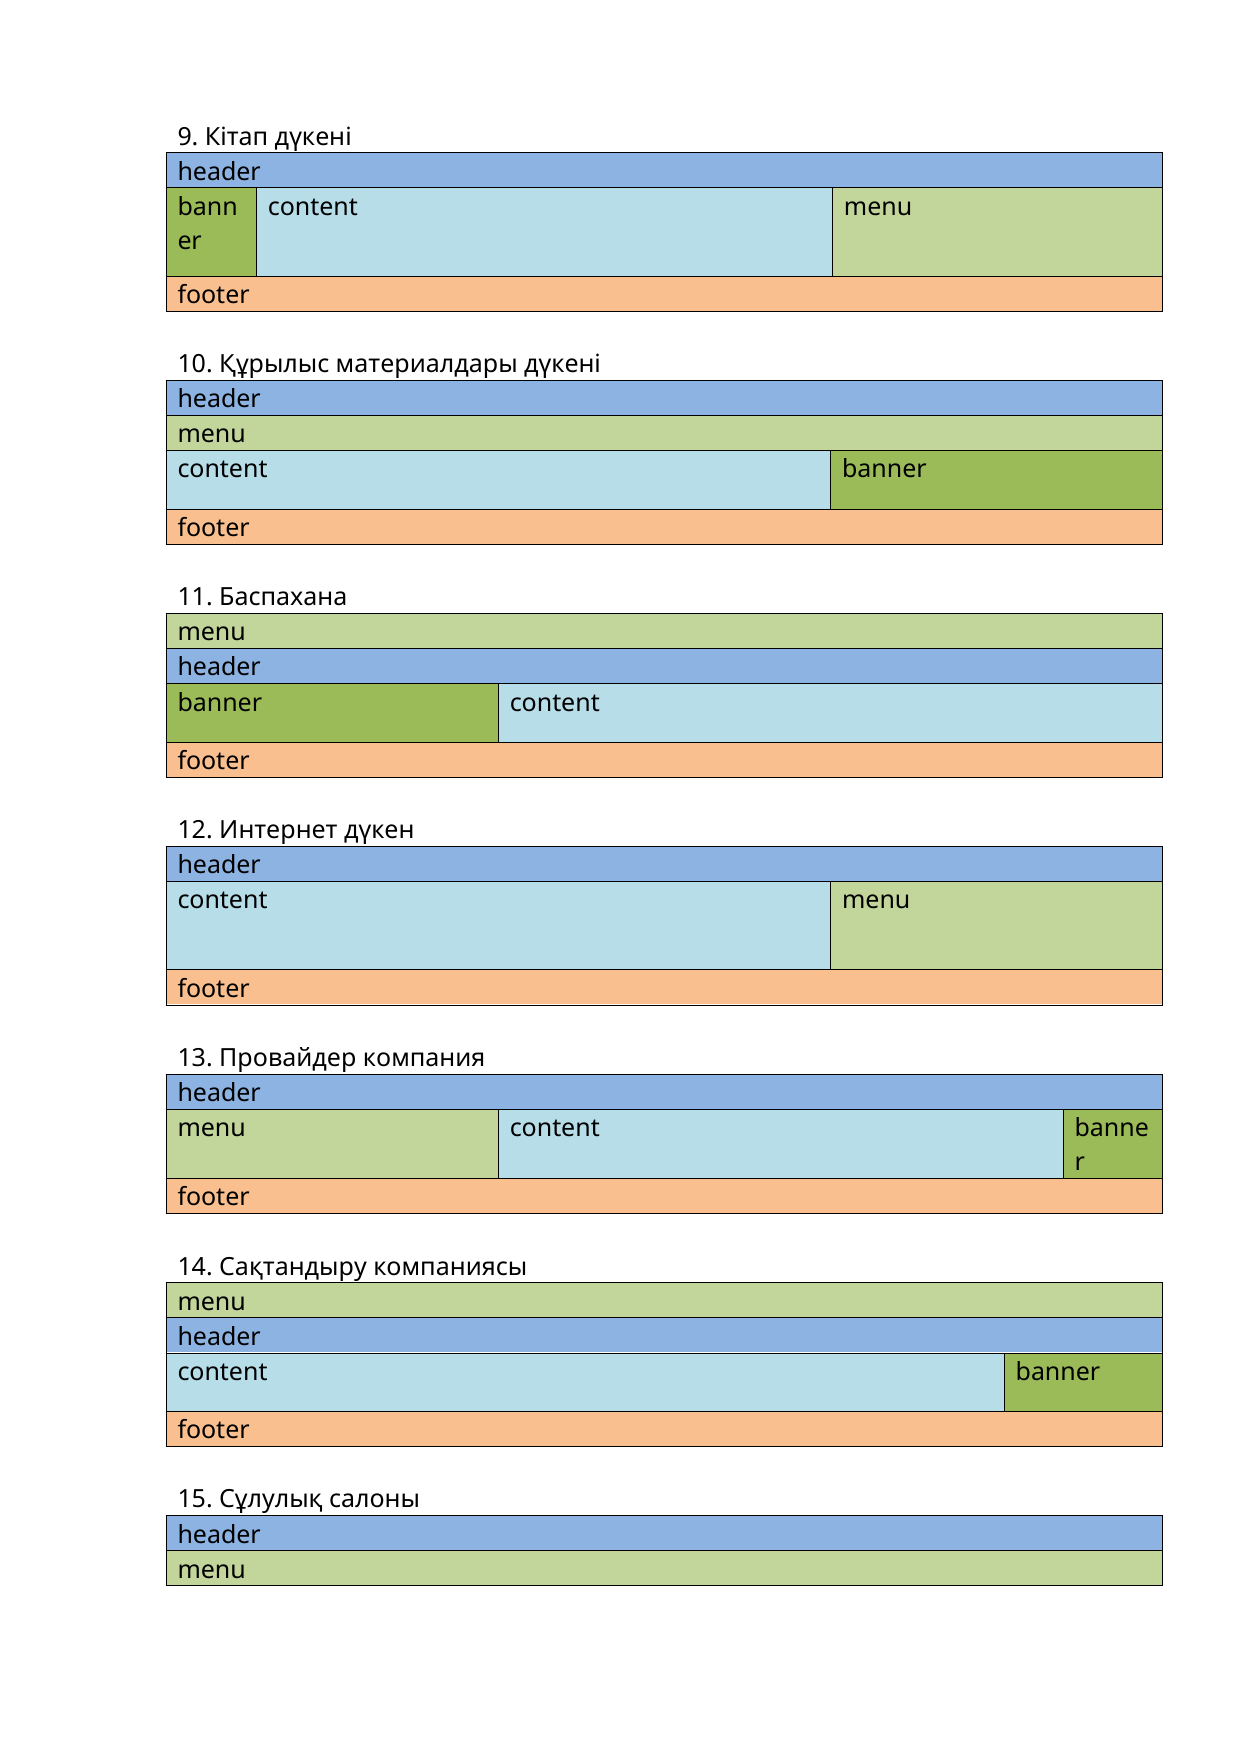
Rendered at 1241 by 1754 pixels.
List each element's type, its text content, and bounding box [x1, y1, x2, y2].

table_cell content [167, 1354, 1004, 1411]
table_header header [167, 1075, 1162, 1109]
text 11. Баспахана [177, 579, 1152, 613]
table_cell header [167, 649, 1162, 683]
table_cell content [499, 1110, 1063, 1178]
table_cell footer [167, 970, 1162, 1004]
table_cell menu [167, 1110, 498, 1178]
text 15. Сұлулық салоны [177, 1481, 1152, 1515]
table_cell footer [167, 510, 1162, 544]
table_header menu [167, 1283, 1162, 1317]
table_cell banner [167, 188, 256, 276]
table_header header [167, 847, 1162, 881]
table_cell content [499, 684, 1162, 742]
table_cell banner [167, 684, 498, 742]
table_header header [167, 1516, 1162, 1550]
text 12. Интернет дүкен [177, 812, 1152, 846]
table_header header [167, 153, 1162, 187]
table_cell menu [831, 882, 1162, 969]
table_cell footer [167, 1179, 1162, 1213]
table_cell menu [167, 416, 1162, 450]
table_header header [167, 381, 1162, 415]
table_cell menu [833, 188, 1162, 276]
text 14. Сақтандыру компаниясы [177, 1248, 1152, 1282]
table_cell content [257, 188, 832, 276]
table_cell content [167, 882, 830, 969]
table_header menu [167, 614, 1162, 648]
table_cell footer [167, 1412, 1162, 1446]
table_cell content [167, 451, 830, 509]
table_cell footer [167, 743, 1162, 777]
table_cell banner [1005, 1354, 1162, 1411]
table_cell banner [831, 451, 1162, 509]
text 13. Провайдер компания [177, 1039, 1152, 1074]
table_cell header [167, 1318, 1162, 1352]
text 9. Кітап дүкені [177, 118, 1152, 152]
table_cell banner [1064, 1110, 1162, 1178]
table_cell menu [167, 1551, 1162, 1585]
text 10. Құрылыс материалдары дүкені [177, 346, 1152, 380]
table_cell footer [167, 277, 1162, 311]
